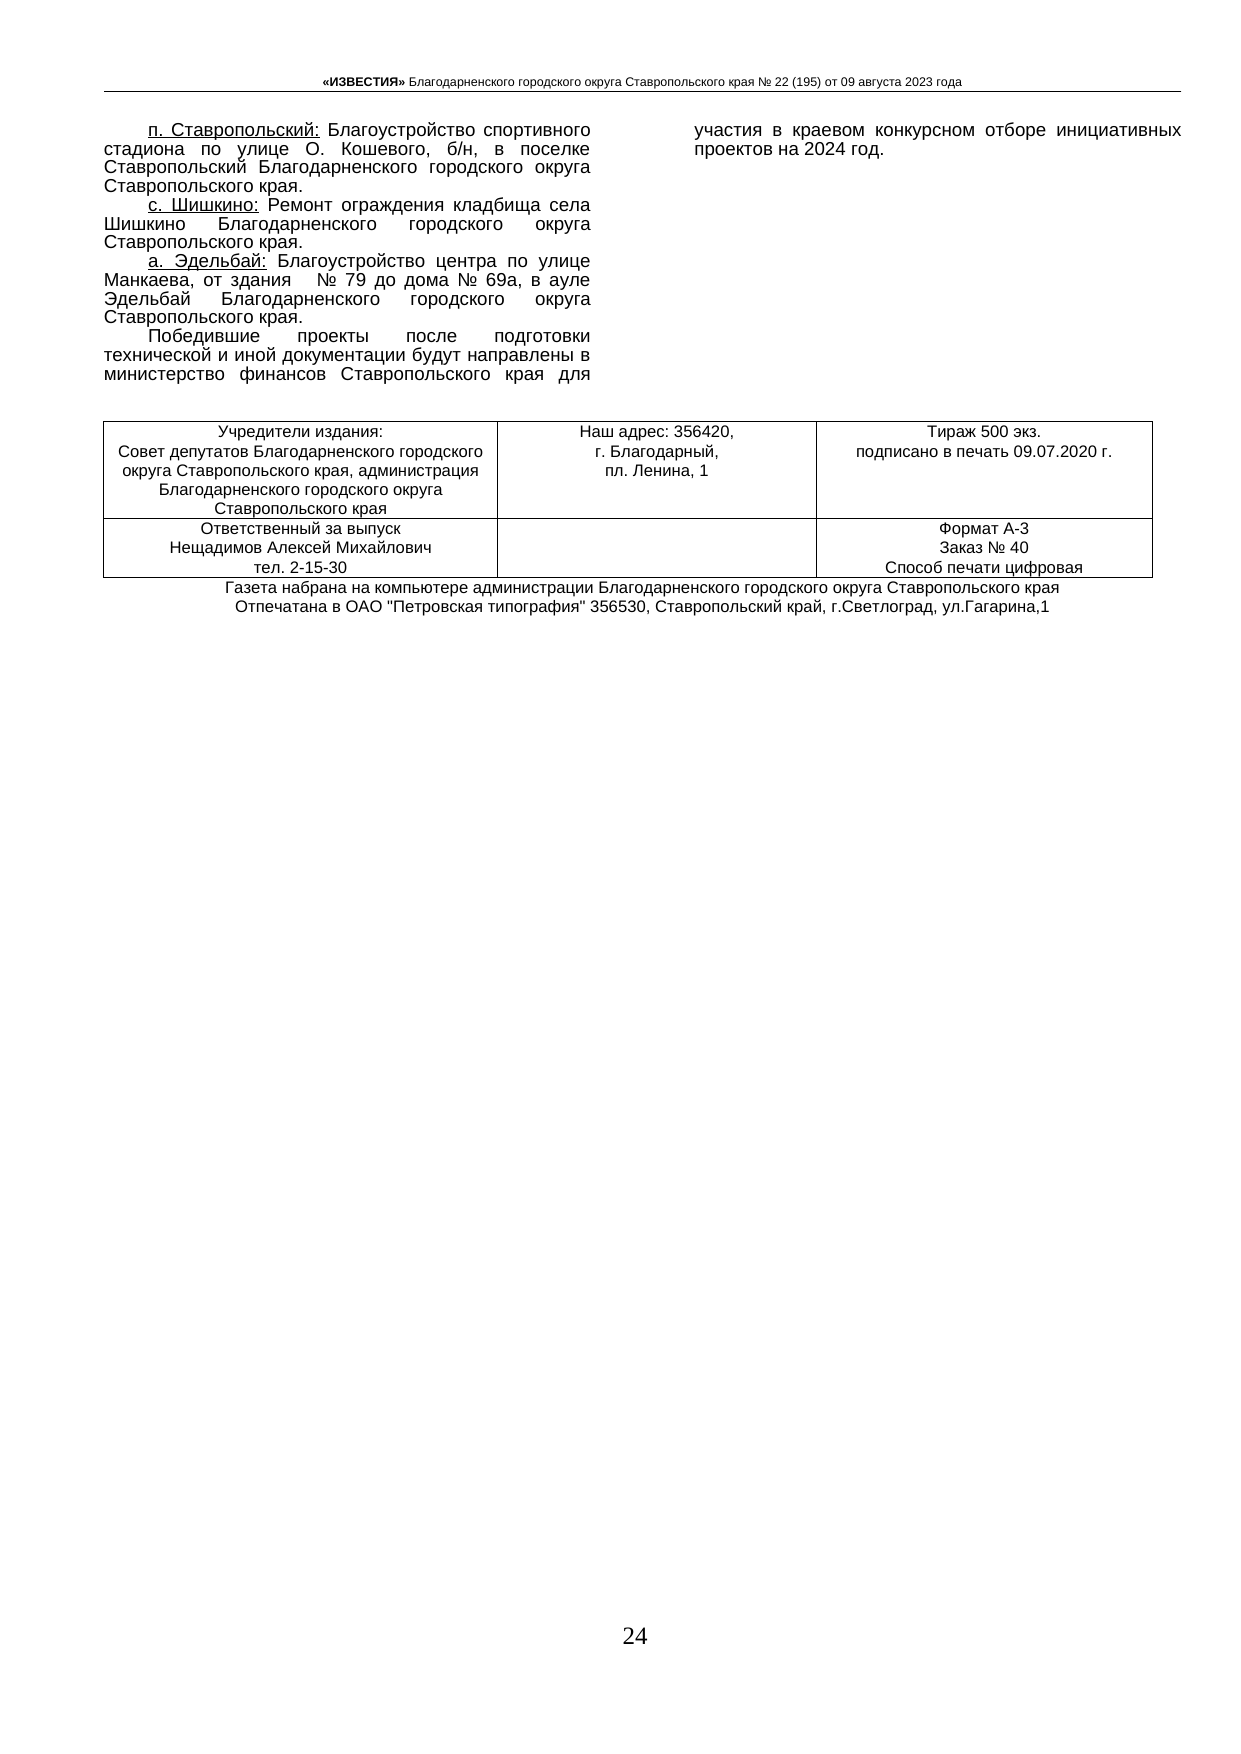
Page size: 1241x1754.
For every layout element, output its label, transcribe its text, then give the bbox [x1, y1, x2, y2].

text Победившие проекты после подготовки технической и иной документации будут направлены в министерство финансов Ставропольского края для участия в краевом конкурсном отборе инициативных проектов на 2024 год. [694, 121, 1181, 159]
text Победившие проекты после подготовки технической и иной документации будут направлены в министерство финансов Ставропольского края для участия в краевом конкурсном отборе инициативных проектов на 2024 год. [103, 327, 591, 384]
text Газета набрана на компьютере администрации Благодарненского городского округа Ставропольского края [103, 578, 1181, 597]
text с. Шишкино: Ремонт ограждения кладбища села Шишкино Благодарненского городского округа Ставропольского края. [103, 196, 591, 252]
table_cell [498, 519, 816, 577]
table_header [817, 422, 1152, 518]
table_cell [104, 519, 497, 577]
text п. Ставропольский: Благоустройство спортивного стадиона по улице О. Кошевого, б/н, в поселке Ставропольский Благодарненского городского округа Ставропольского края. [103, 121, 591, 196]
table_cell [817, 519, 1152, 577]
text Отпечатана в ОАО "Петровская типография" 356530, Ставропольский край, г.Светлоград, ул.Гагарина,1 [103, 597, 1181, 616]
text а. Эдельбай: Благоустройство центра по улице Манкаева, от здания № 79 до дома № 69а, в ауле Эдельбай Благодарненского городского округа Ставропольского края. [103, 252, 591, 327]
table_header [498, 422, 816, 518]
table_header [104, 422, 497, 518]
